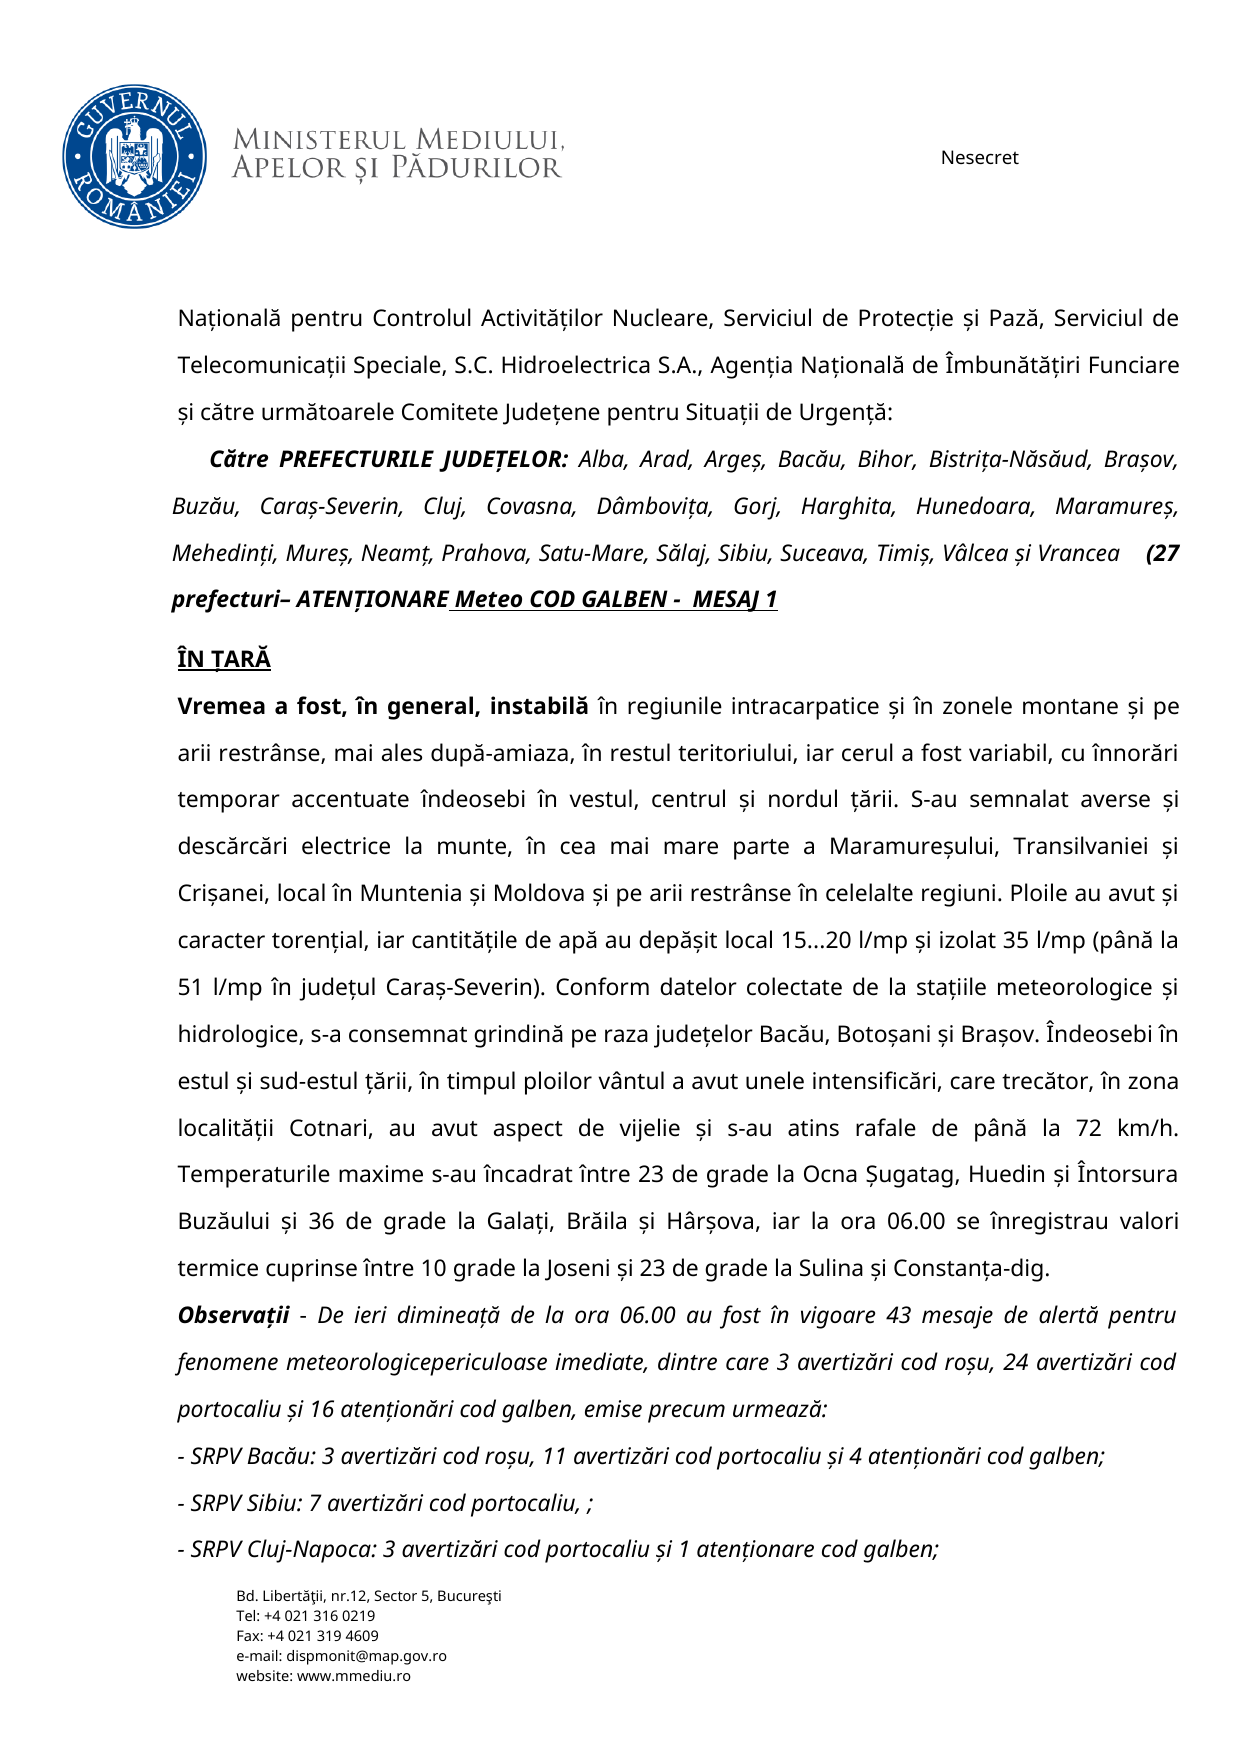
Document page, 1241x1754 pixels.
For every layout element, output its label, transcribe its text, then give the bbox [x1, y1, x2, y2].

picture [59, 81, 590, 229]
text ÎN ŢARĂ [177, 643, 1181, 674]
text Vremea a fost, în general, instabilă în regiunile intracarpatice și în zonele montane și pe arii restrânse, mai ales după-amiaza, în restul teritoriului, iar cerul a fost variabil, cu înnorări temporar accentuate îndeosebi în vestul, centrul și nordul țării. S-au semnalat averse și descărcări electrice la munte, în cea mai mare parte a Maramureșului, Transilvaniei și Crișanei, local în Muntenia și Moldova și pe arii restrânse în celelalte regiuni. Ploile au avut și caracter torențial, iar cantitățile de apă au depășit local 15...20 l/mp și izolat 35 l/mp (până la 51 l/mp în județul Caraș-Severin). Conform datelor colectate de la stațiile meteorologice și hidrologice, s-a consemnat grindină pe raza județelor Bacău, Botoșani și Brașov. Îndeosebi în estul și sud-estul țării, în timpul ploilor vântul a avut unele intensificări, care trecător, în zona localității Cotnari, au avut aspect de vijelie și s-au atins rafale de până la 72 km/h. Temperaturile maxime s-au încadrat între 23 de grade la Ocna Șugatag, Huedin și Întorsura Buzăului și 36 de grade la Galați, Brăila și Hârșova, iar la ora 06.00 se înregistrau valori termice cuprinse între 10 grade la Joseni și 23 de grade la Sulina și Constanța-dig. [177, 690, 1181, 1283]
text Observații - De ieri dimineață de la ora 06.00 au fost în vigoare 43 mesaje de alertă pentru fenomene meteorologicepericuloase imediate, dintre care 3 avertizări cod roșu, 24 avertizări cod portocaliu și 16 atenționări cod galben, emise precum urmează: [177, 1299, 1181, 1424]
text - SRPV Bacău: 3 avertizări cod roșu, 11 avertizări cod portocaliu și 4 atenționări cod galben; [177, 1440, 1181, 1471]
text - SRPV Sibiu: 7 avertizări cod portocaliu, ; [177, 1487, 1181, 1518]
text Către PREFECTURILE JUDEŢELOR: Alba, Arad, Argeş, Bacău, Bihor, Bistriţa-Năsăud, Braşov, Buzău, Caraş-Severin, Cluj, Covasna, Dâmboviţa, Gorj, Harghita, Hunedoara, Maramureş, Mehedinţi, Mureş, Neamţ, Prahova, Satu-Mare, Sălaj, Sibiu, Suceava, Timiş, Vâlcea şi Vrancea (27 prefecturi– ATENŢIONARE Meteo COD GALBEN - MESAJ 1 [172, 443, 1182, 615]
text - SRPV Cluj-Napoca: 3 avertizări cod portocaliu și 1 atenționare cod galben; [177, 1533, 1181, 1565]
